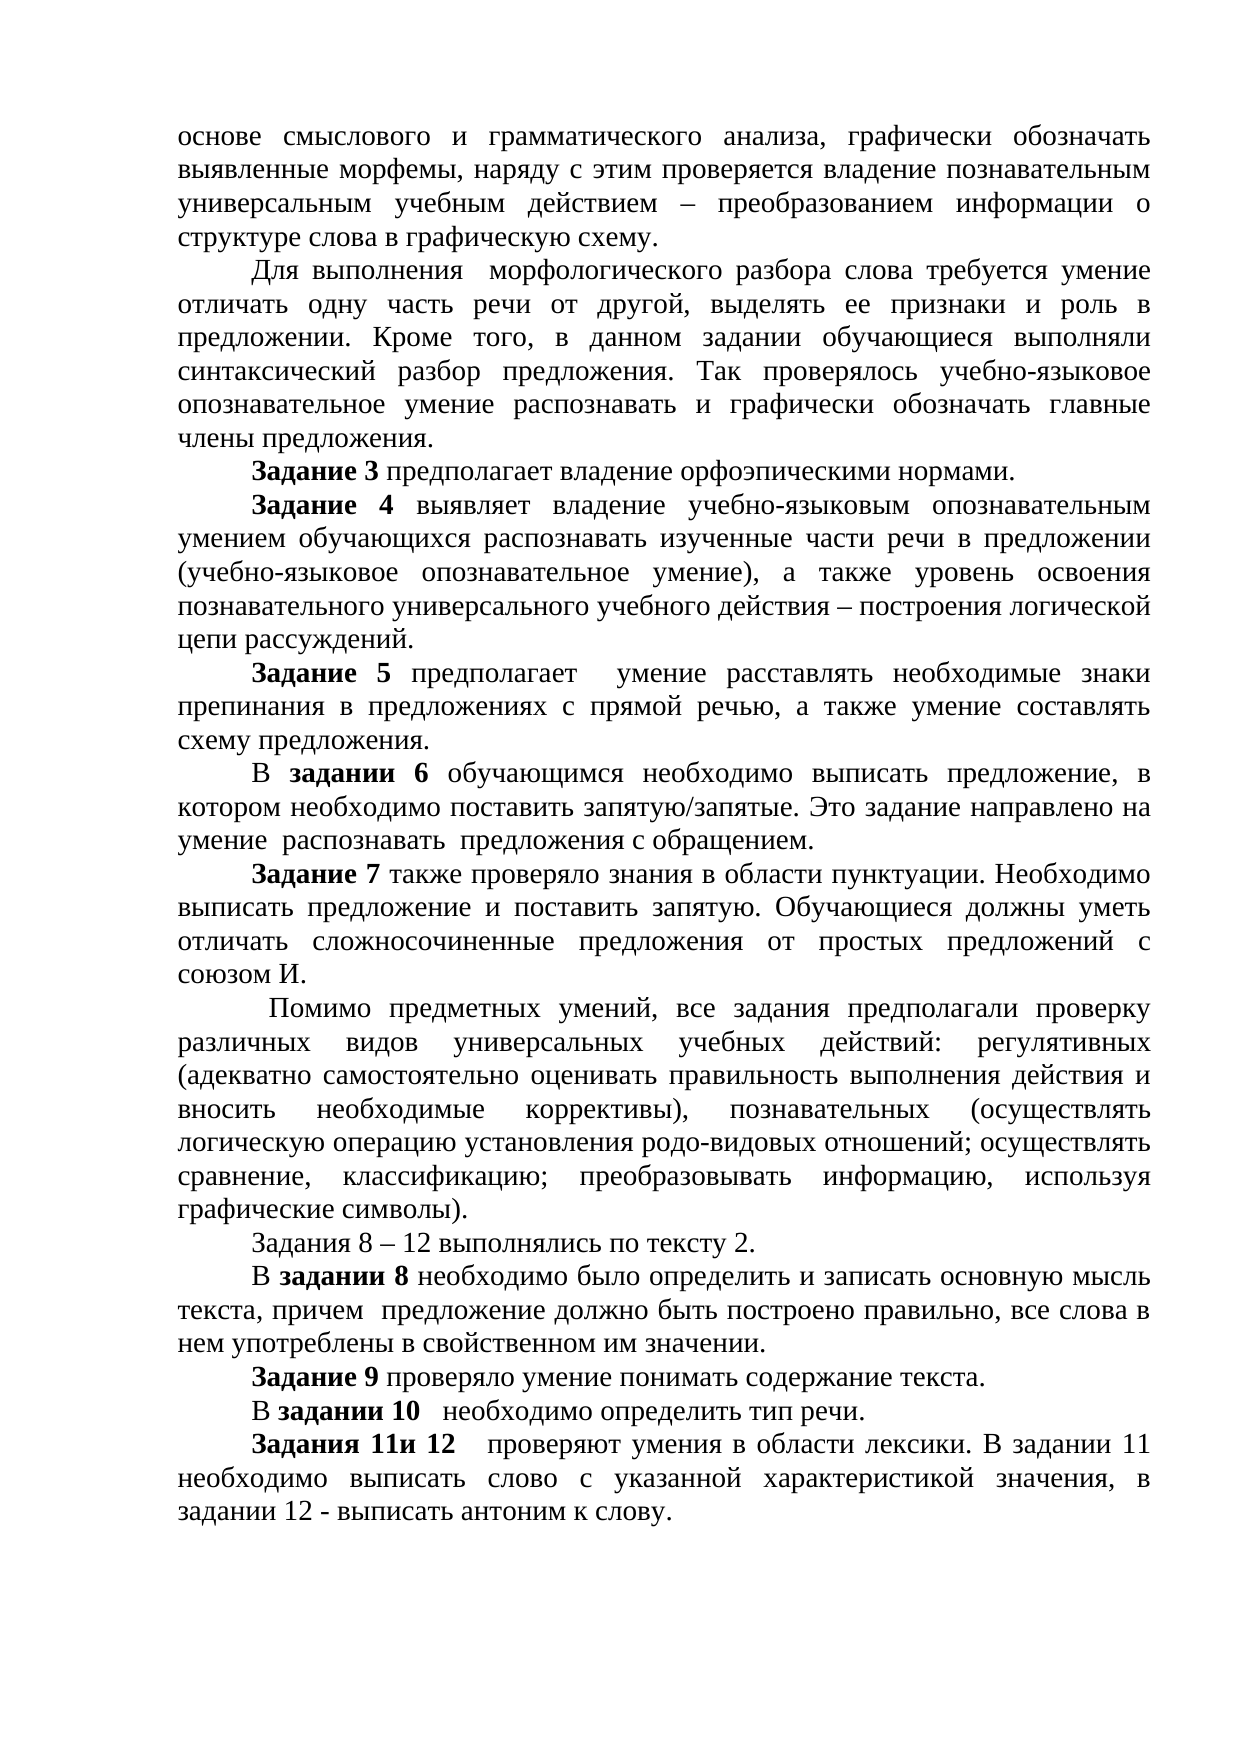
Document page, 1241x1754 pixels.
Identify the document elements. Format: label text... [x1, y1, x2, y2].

text Задание 7 также проверяло знания в области пунктуации. Необходимо выписать предложение и поставить запятую. Обучающиеся должны уметь отличать сложносочиненные предложения от простых предложений с союзом И. [177, 856, 1152, 990]
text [177, 118, 1152, 252]
text В задании 6 обучающимся необходимо выписать предложение, в котором необходимо поставить запятую/запятые. Это задание направлено на умение распознавать предложения с обращением. [177, 755, 1152, 856]
text Задания 11и 12 проверяют умения в области лексики. В задании 11 необходимо выписать слово с указанной характеристикой значения, в задании 12 - выписать антоним к слову. [177, 1426, 1152, 1527]
text Задания 8 – 12 выполнялись по тексту 2. [177, 1225, 1152, 1258]
text В задании 10 необходимо определить тип речи. [177, 1393, 1152, 1426]
text Для выполнения морфологического разбора слова требуется умение отличать одну часть речи от другой, выделять ее признаки и роль в предложении. Кроме того, в данном задании обучающиеся выполняли синтаксический разбор предложения. Так проверялось учебно-языковое опознавательное умение распознавать и графически обозначать главные члены предложения. [177, 252, 1152, 453]
text В задании 8 необходимо было определить и записать основную мысль текста, причем предложение должно быть построено правильно, все слова в нем употреблены в свойственном им значении. [177, 1258, 1152, 1359]
text Помимо предметных умений, все задания предполагали проверку различных видов универсальных учебных действий: регулятивных (адекватно самостоятельно оценивать правильность выполнения действия и вносить необходимые коррективы), познавательных (осуществлять логическую операцию установления родо-видовых отношений; осуществлять сравнение, классификацию; преобразовывать информацию, используя графические символы). [177, 990, 1152, 1225]
text Задание 3 предполагает владение орфоэпическими нормами. [177, 453, 1152, 487]
text Задание 4 выявляет владение учебно-языковым опознавательным умением обучающихся распознавать изученные части речи в предложении (учебно-языковое опознавательное умение), а также уровень освоения познавательного универсального учебного действия – построения логической цепи рассуждений. [177, 487, 1152, 655]
text Задание 5 предполагает умение расставлять необходимые знаки препинания в предложениях с прямой речью, а также умение составлять схему предложения. [177, 655, 1152, 755]
text Задание 9 проверяло умение понимать содержание текста. [177, 1359, 1152, 1393]
